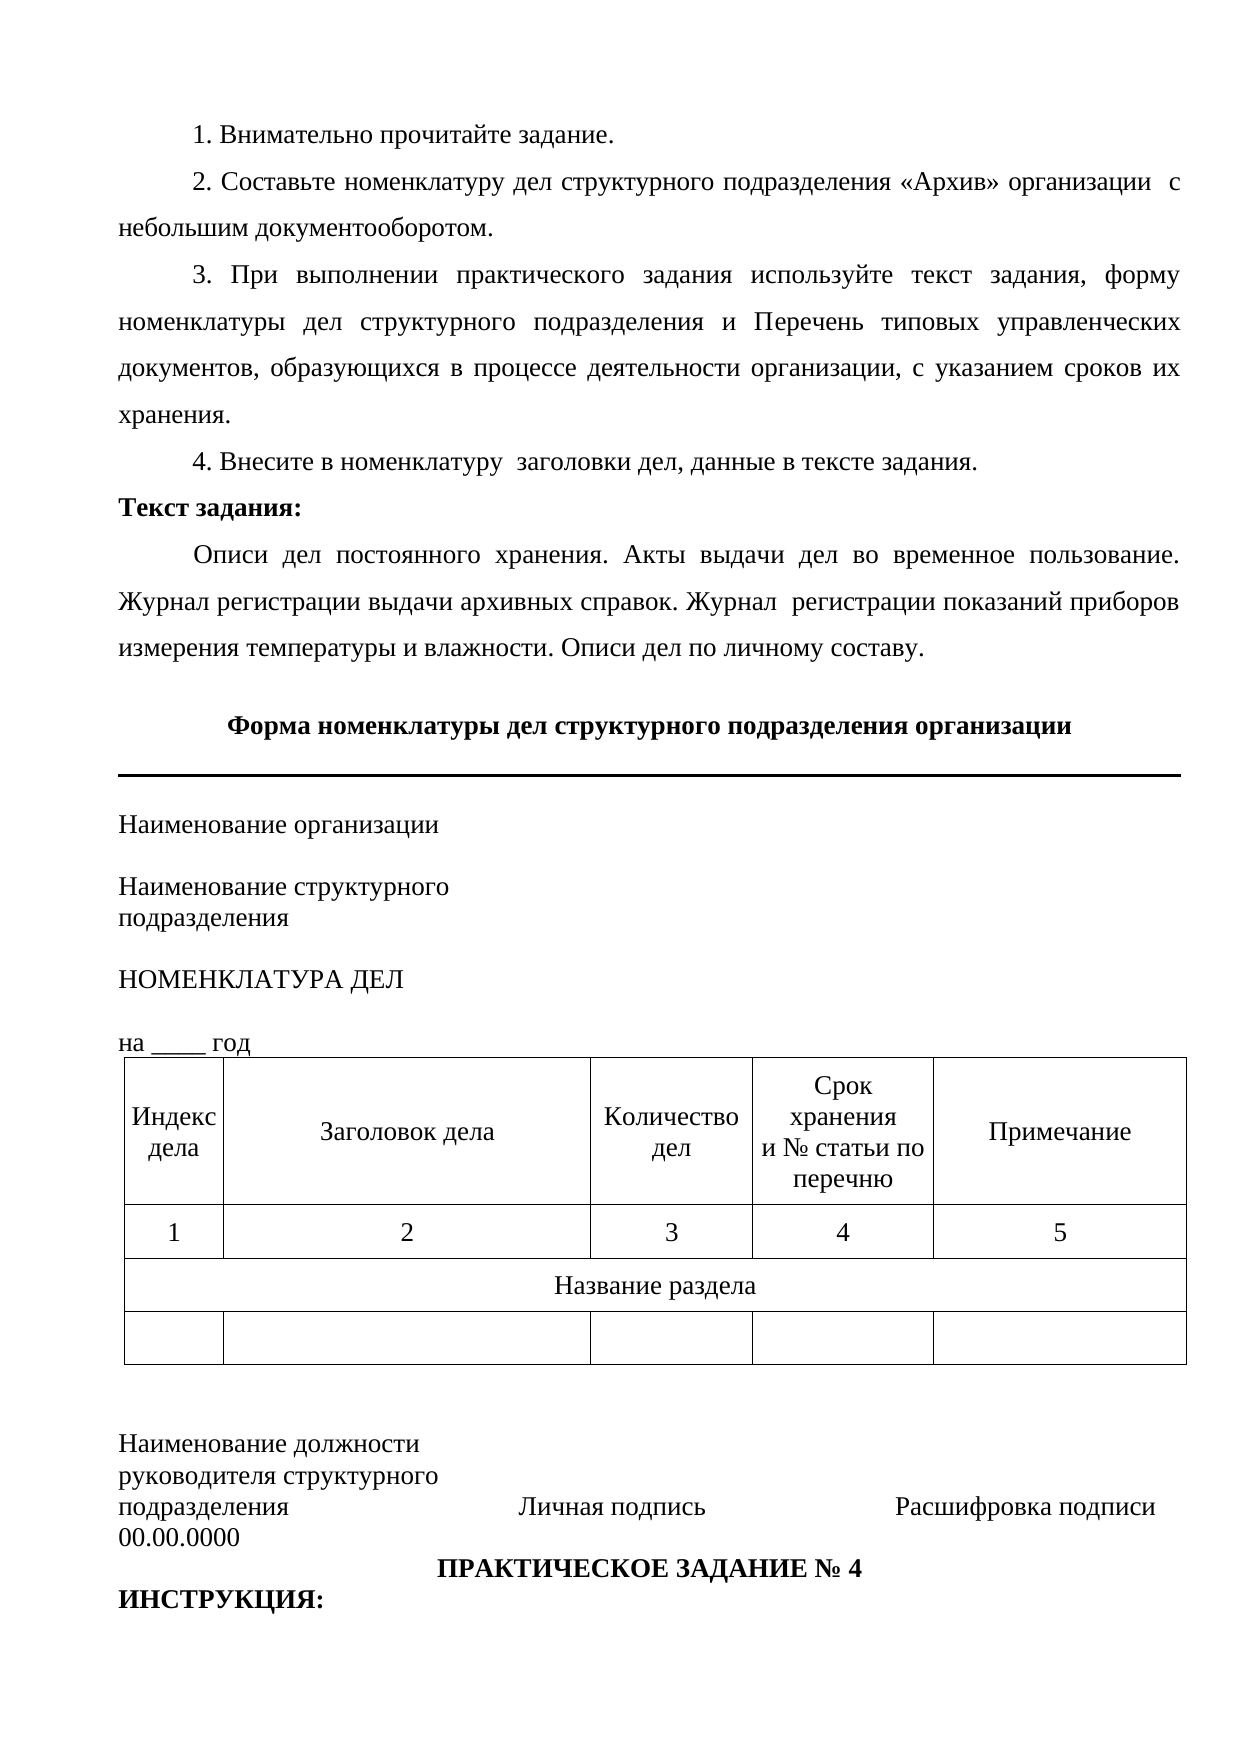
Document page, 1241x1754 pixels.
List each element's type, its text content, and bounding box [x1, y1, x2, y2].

table_cell [753, 1312, 933, 1364]
text Форма номенклатуры дел структурного подразделения организации [118, 709, 1181, 740]
table_cell [591, 1312, 752, 1364]
table_header Количество дел [591, 1058, 752, 1204]
text НОМЕНКЛАТУРА ДЕЛ [118, 964, 1181, 995]
text Наименование организации [118, 808, 1181, 839]
table_cell [224, 1312, 590, 1364]
text Описи дел постоянного хранения. Акты выдачи дел во временное пользование. Журнал регистрации выдачи архивных справок. Журнал регистрации показаний приборов измерения температуры и влажности. Описи дел по личному составу. [118, 538, 1181, 663]
table_header Заголовок дела [224, 1058, 590, 1204]
table_header Примечание [934, 1058, 1186, 1204]
table_cell [934, 1312, 1186, 1364]
text подразделения Личная подпись Расшифровка подписи [118, 1490, 1181, 1521]
text ПРАКТИЧЕСКОЕ ЗАДАНИЕ № 4 [118, 1552, 1181, 1583]
text Наименование должности [118, 1428, 1181, 1459]
text ИНСТРУКЦИЯ: [118, 1583, 1181, 1614]
text 2. Составьте номенклатуру дел структурного подразделения «Архив» организации с небольшим документооборотом. [118, 165, 1181, 243]
text руководителя структурного [118, 1459, 1181, 1490]
text 3. При выполнении практического задания используйте текст задания, форму номенклатуры дел структурного подразделения и Перечень типовых управленческих документов, образующихся в процессе деятельности организации, с указанием сроков их хранения. [118, 258, 1181, 429]
text 1. Внимательно прочитайте задание. [118, 118, 1181, 149]
text Наименование структурного [118, 870, 1181, 901]
text 00.00.0000 [118, 1521, 1181, 1552]
table_cell 5 [934, 1205, 1186, 1257]
table_cell 2 [224, 1205, 590, 1257]
text на ____ год [118, 1026, 1181, 1057]
table_cell Название раздела [125, 1259, 1186, 1311]
text подразделения [118, 901, 1181, 932]
table_header Срок хранения и № статьи по перечню [753, 1058, 933, 1204]
table_cell [125, 1312, 223, 1364]
text Текст задания: [118, 491, 1181, 523]
table_cell 3 [591, 1205, 752, 1257]
text 4. Внесите в номенклатуру заголовки дел, данные в тексте задания. [118, 445, 1181, 476]
table_cell 1 [125, 1205, 223, 1257]
table_header Индекс дела [125, 1058, 223, 1204]
table_cell 4 [753, 1205, 933, 1257]
